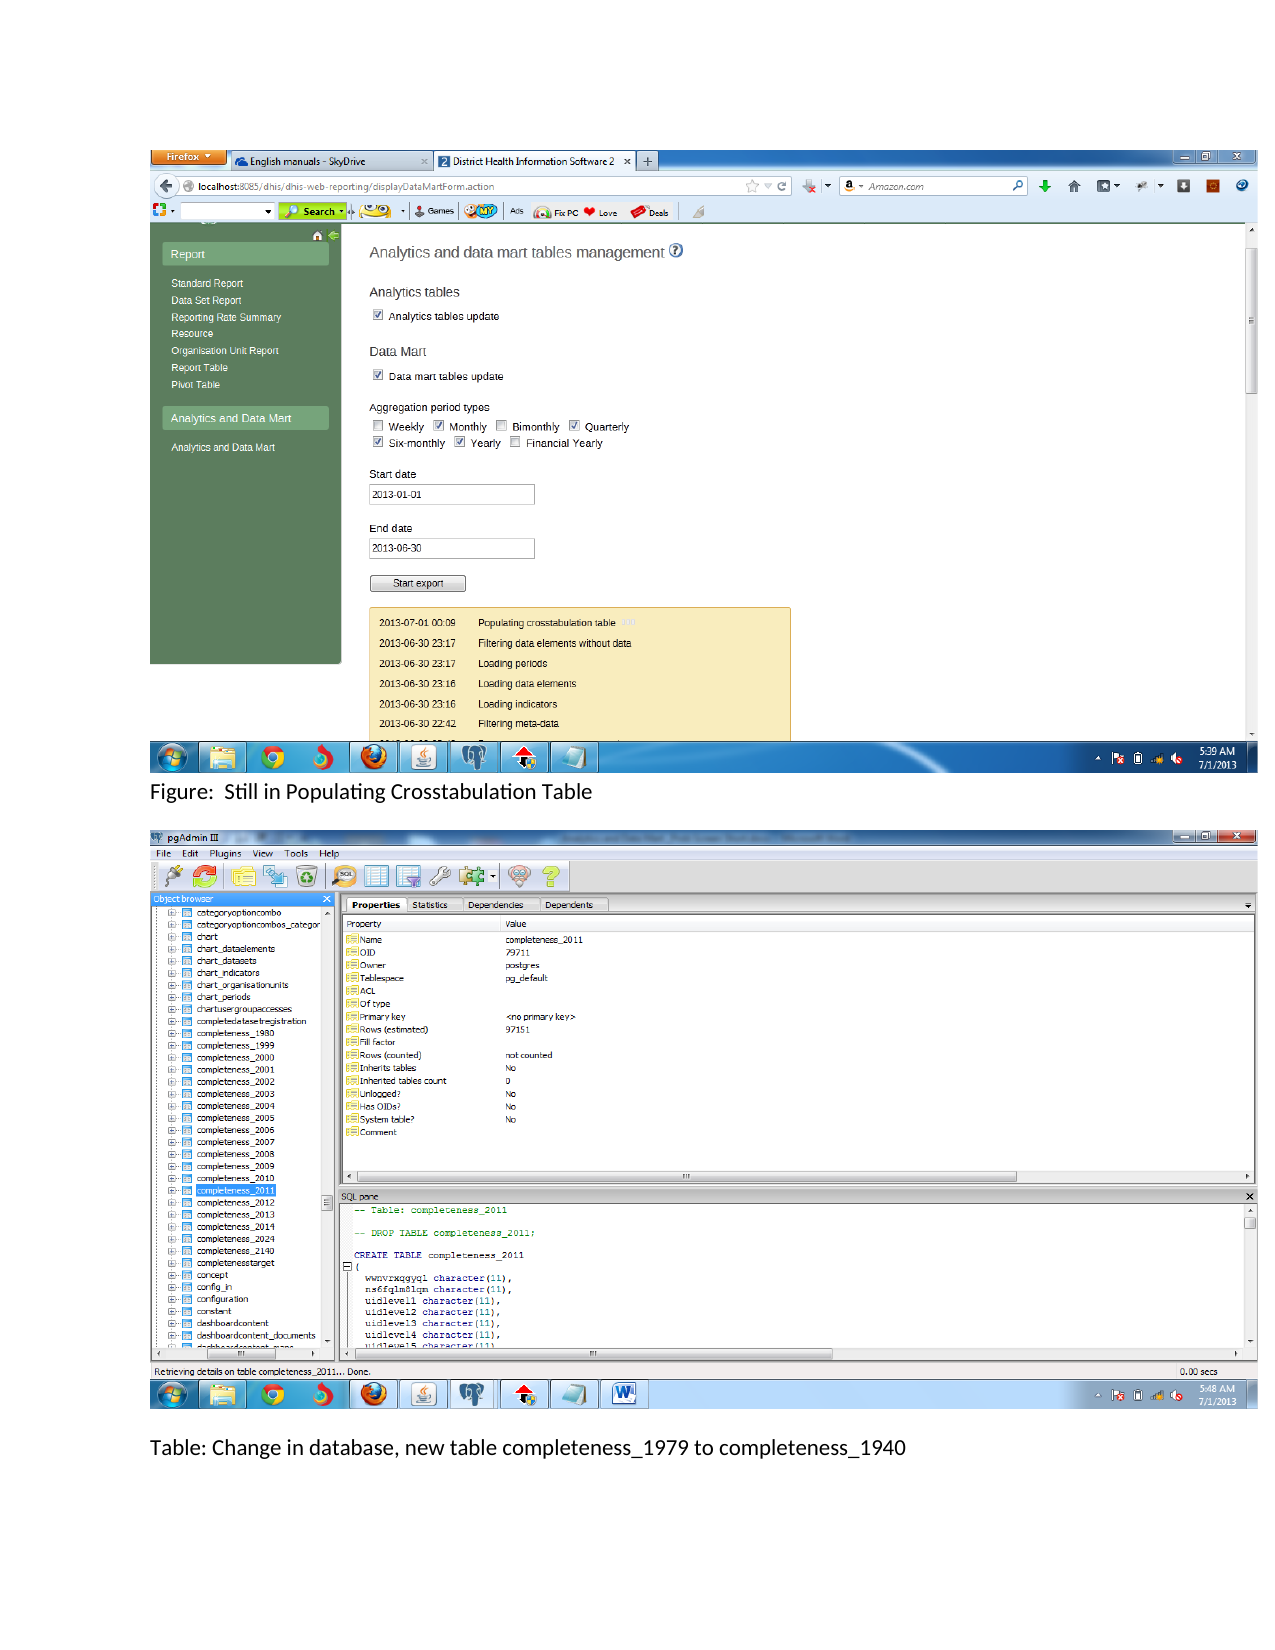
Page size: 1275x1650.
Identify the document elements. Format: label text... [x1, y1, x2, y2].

text Figure: Still in Populating Crosstabulation Table [150, 773, 1125, 805]
text Table: Change in database, new table completeness_1979 to completeness_1940 [150, 1433, 1125, 1461]
picture [150, 150, 1258, 773]
picture [150, 830, 1258, 1409]
